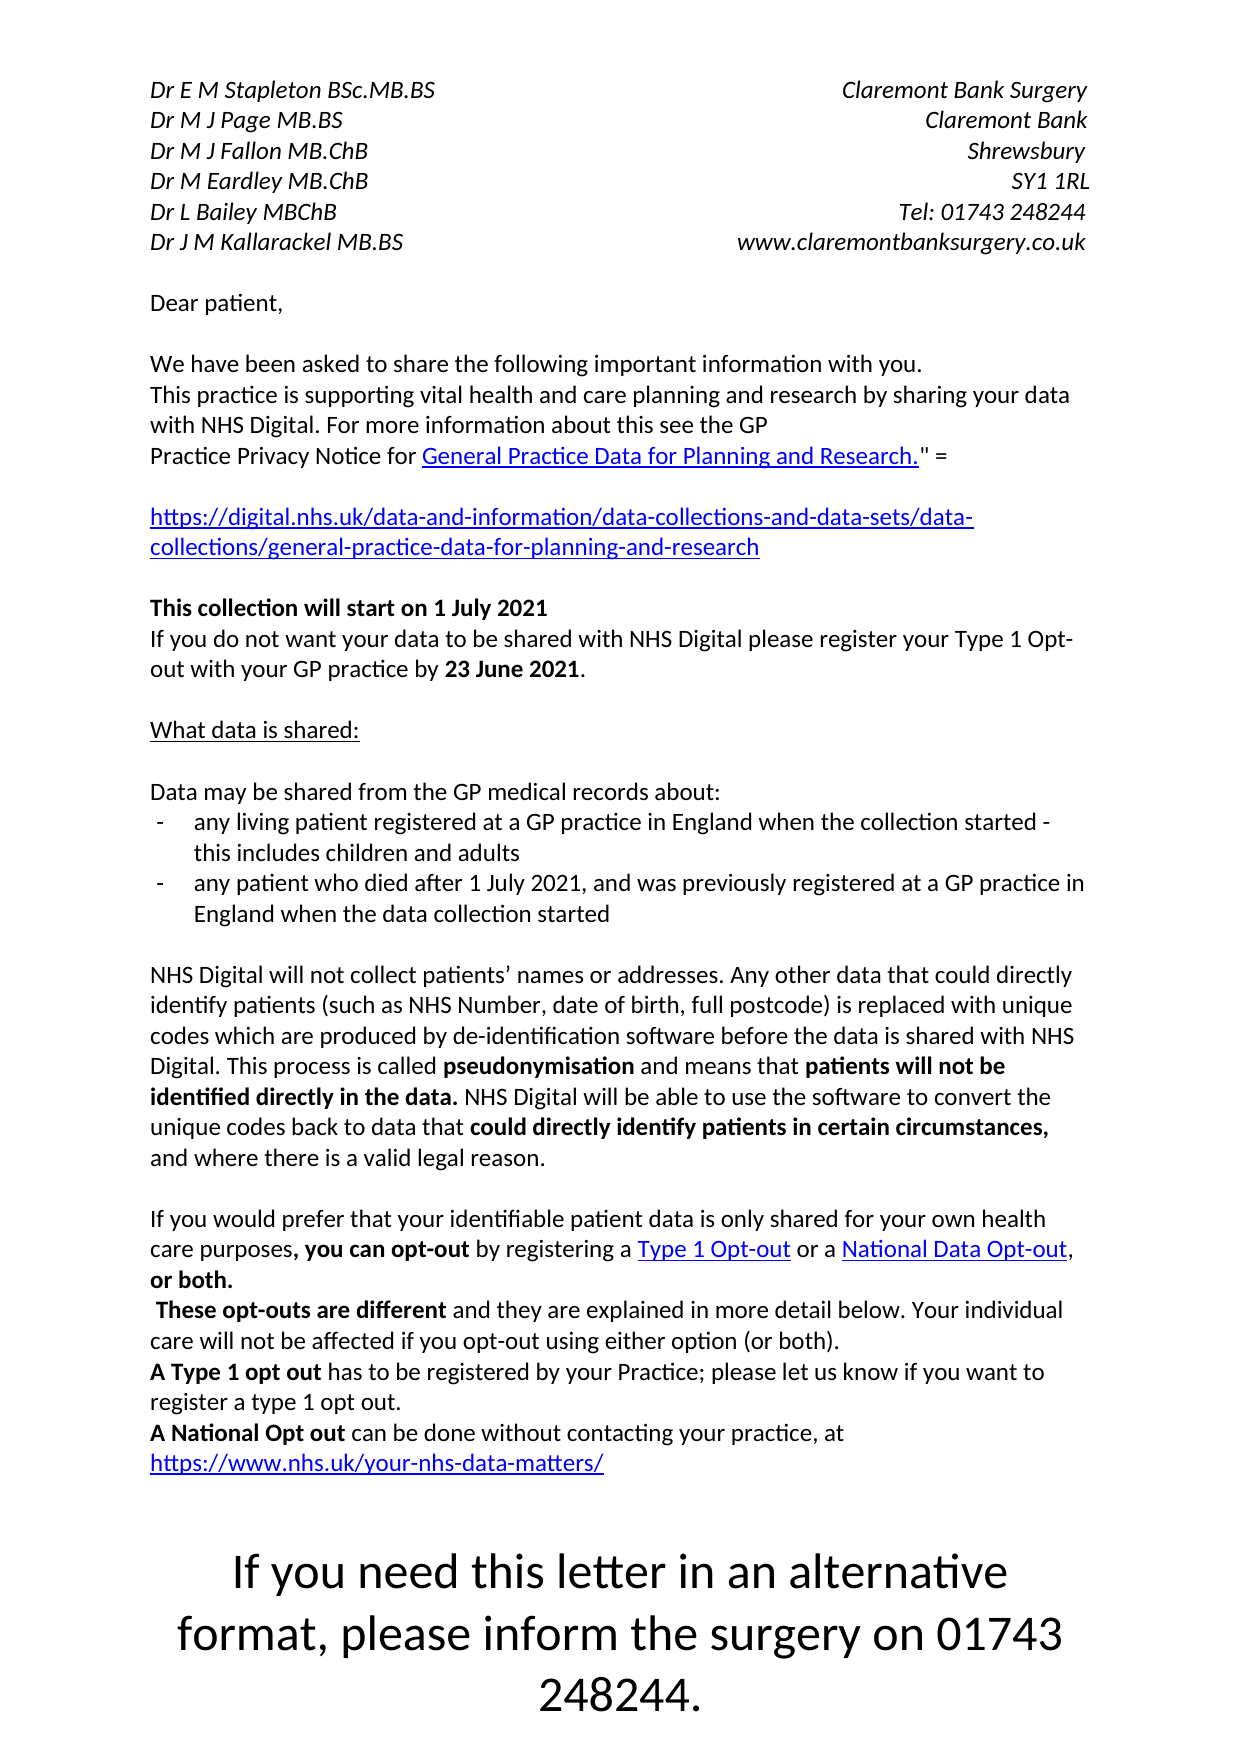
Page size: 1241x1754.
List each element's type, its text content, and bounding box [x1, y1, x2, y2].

text This practice is supporting vital health and care planning and research by sharing your data with NHS Digital. For more information about this see the GP Practice Privacy Notice for General Practice Data for Planning and Research." = [150, 379, 1090, 471]
text If you would prefer that your identifiable patient data is only shared for your own health care purposes, you can opt-out by registering a Type 1 Opt-out or a National Data Opt-out, or both. [150, 1203, 1090, 1294]
text These opt-outs are different and they are explained in more detail below. Your individual care will not be affected if you opt-out using either option (or both). [150, 1294, 1090, 1356]
text A National Opt out can be done without contacting your practice, at https://www.nhs.uk/your-nhs-data-matters/ [150, 1417, 1090, 1478]
list any patient who died after 1 July 2021, and was previously registered at a GP practice in England when the data collection started [156, 867, 1090, 928]
text Data may be shared from the GP medical records about: [150, 776, 1090, 806]
text What data is shared: [150, 715, 1090, 745]
text We have been asked to share the following important information with you. [150, 348, 1090, 379]
text This collection will start on 1 July 2021 [150, 593, 1090, 623]
text NHS Digital will not collect patients’ names or addresses. Any other data that could directly identify patients (such as NHS Number, date of birth, full postcode) is replaced with unique codes which are produced by de-identification software before the data is shared with NHS Digital. This process is called pseudonymisation and means that patients will not be identified directly in the data. NHS Digital will be able to use the software to convert the unique codes back to data that could directly identify patients in certain circumstances, and where there is a valid legal reason. [150, 959, 1090, 1172]
list any living patient registered at a GP practice in England when the collection started - this includes children and adults [156, 806, 1090, 867]
text Dear patient, [150, 287, 1090, 318]
text A Type 1 opt out has to be registered by your Practice; please let us know if you want to register a type 1 opt out. [150, 1356, 1090, 1417]
text If you do not want your data to be shared with NHS Digital please register your Type 1 Opt-out with your GP practice by 23 June 2021. [150, 623, 1090, 684]
text https://digital.nhs.uk/data-and-information/data-collections-and-data-sets/data-collections/general-practice-data-for-planning-and-research [150, 501, 1090, 562]
